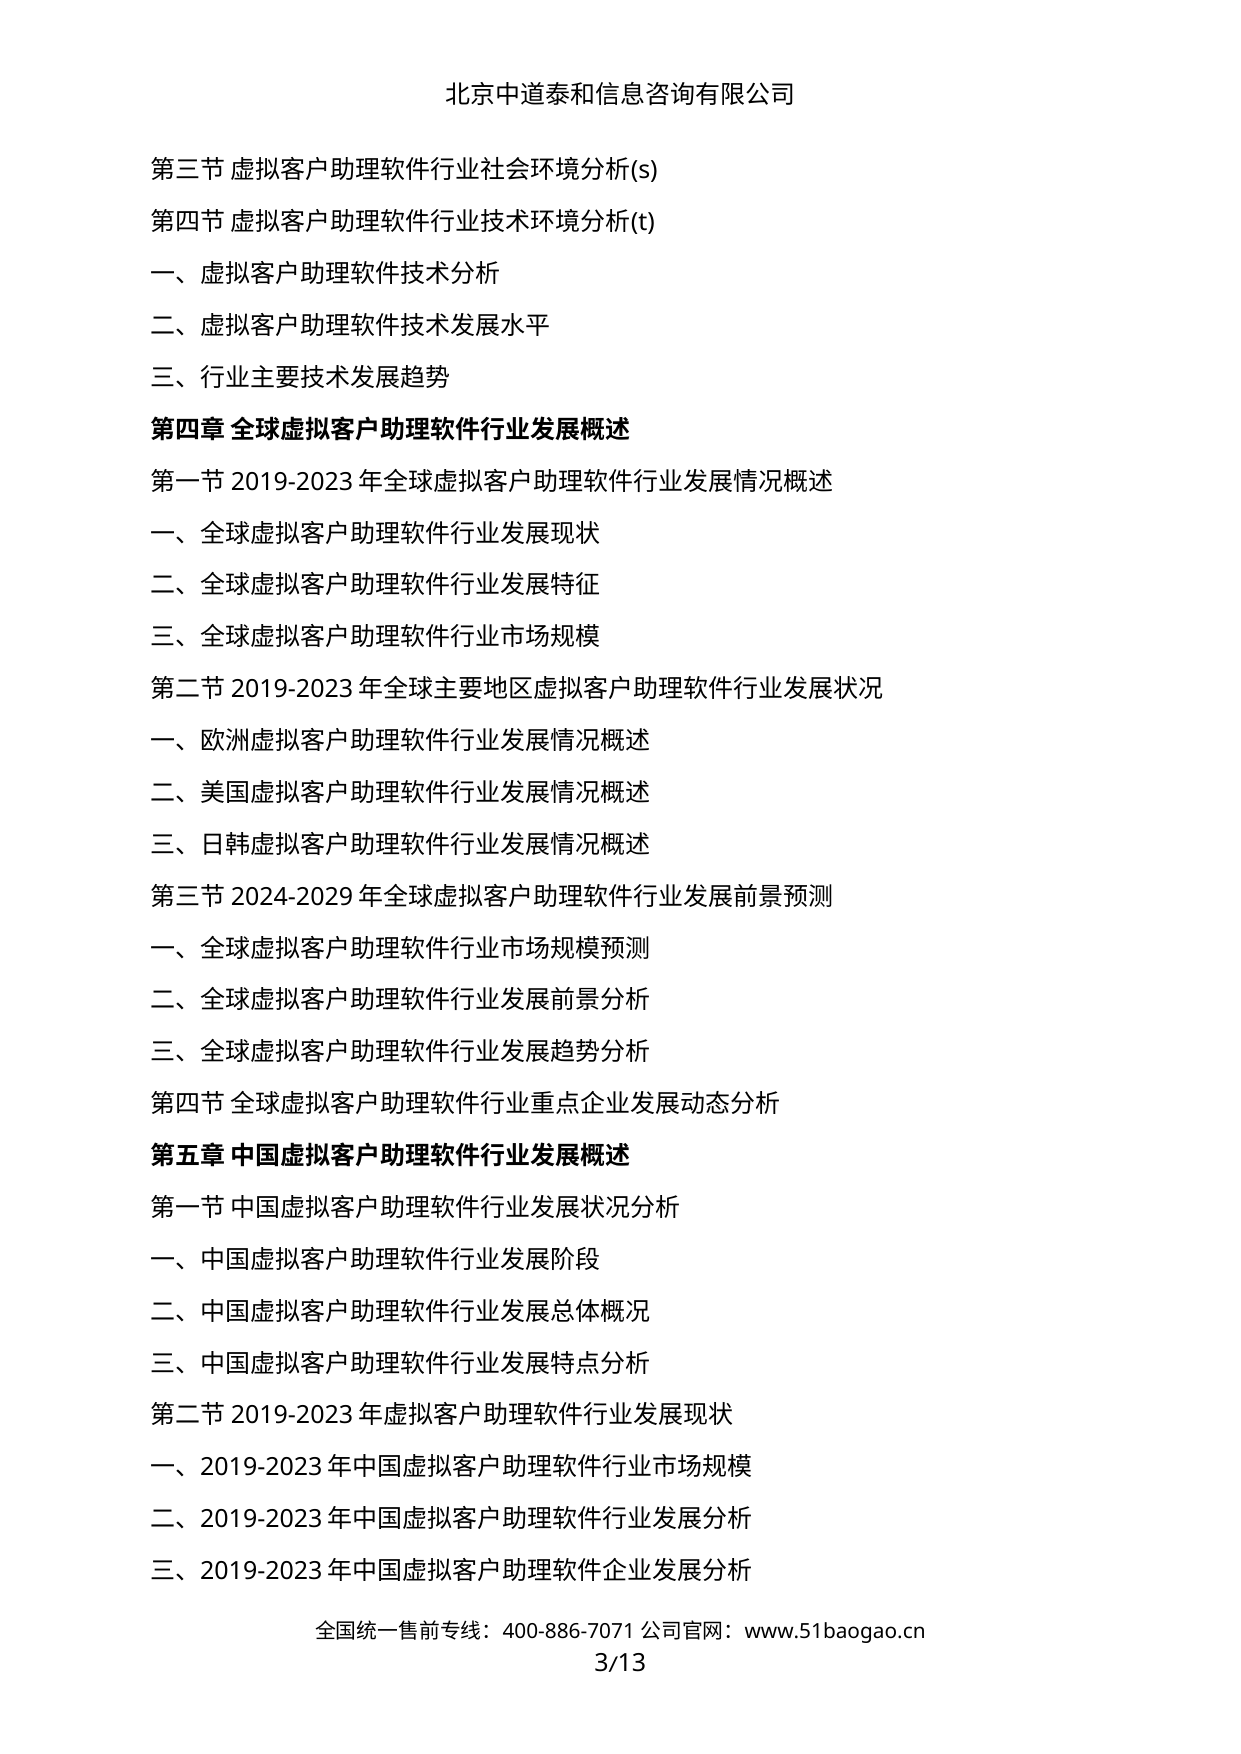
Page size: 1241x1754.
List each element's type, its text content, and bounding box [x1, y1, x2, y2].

text 一、全球虚拟客户助理软件行业发展现状 [150, 513, 1090, 549]
text 第三节 2024-2029年全球虚拟客户助理软件行业发展前景预测 [150, 876, 1090, 912]
text 一、全球虚拟客户助理软件行业市场规模预测 [150, 928, 1090, 964]
text 第五章 中国虚拟客户助理软件行业发展概述 [150, 1136, 1090, 1172]
text 二、中国虚拟客户助理软件行业发展总体概况 [150, 1291, 1090, 1327]
text 第一节 中国虚拟客户助理软件行业发展状况分析 [150, 1187, 1090, 1224]
text 三、全球虚拟客户助理软件行业发展趋势分析 [150, 1032, 1090, 1068]
text 三、全球虚拟客户助理软件行业市场规模 [150, 617, 1090, 653]
text 第四节 虚拟客户助理软件行业技术环境分析(t) [150, 202, 1090, 238]
text 第二节 2019-2023年全球主要地区虚拟客户助理软件行业发展状况 [150, 669, 1090, 705]
text 第二节 2019-2023年虚拟客户助理软件行业发展现状 [150, 1395, 1090, 1431]
text 一、中国虚拟客户助理软件行业发展阶段 [150, 1239, 1090, 1276]
text 一、2019-2023年中国虚拟客户助理软件行业市场规模 [150, 1447, 1090, 1483]
text 第四节 全球虚拟客户助理软件行业重点企业发展动态分析 [150, 1084, 1090, 1120]
text 一、虚拟客户助理软件技术分析 [150, 254, 1090, 290]
text 第三节 虚拟客户助理软件行业社会环境分析(s) [150, 150, 1090, 186]
text 第四章 全球虚拟客户助理软件行业发展概述 [150, 409, 1090, 446]
text 一、欧洲虚拟客户助理软件行业发展情况概述 [150, 721, 1090, 757]
text 第一节 2019-2023年全球虚拟客户助理软件行业发展情况概述 [150, 461, 1090, 497]
text 二、2019-2023年中国虚拟客户助理软件行业发展分析 [150, 1499, 1090, 1535]
text 三、日韩虚拟客户助理软件行业发展情况概述 [150, 824, 1090, 861]
text 三、行业主要技术发展趋势 [150, 357, 1090, 394]
text 二、全球虚拟客户助理软件行业发展特征 [150, 565, 1090, 601]
text 二、虚拟客户助理软件技术发展水平 [150, 306, 1090, 342]
text 二、全球虚拟客户助理软件行业发展前景分析 [150, 980, 1090, 1016]
text 三、2019-2023年中国虚拟客户助理软件企业发展分析 [150, 1551, 1090, 1587]
text 二、美国虚拟客户助理软件行业发展情况概述 [150, 772, 1090, 809]
text 三、中国虚拟客户助理软件行业发展特点分析 [150, 1343, 1090, 1379]
